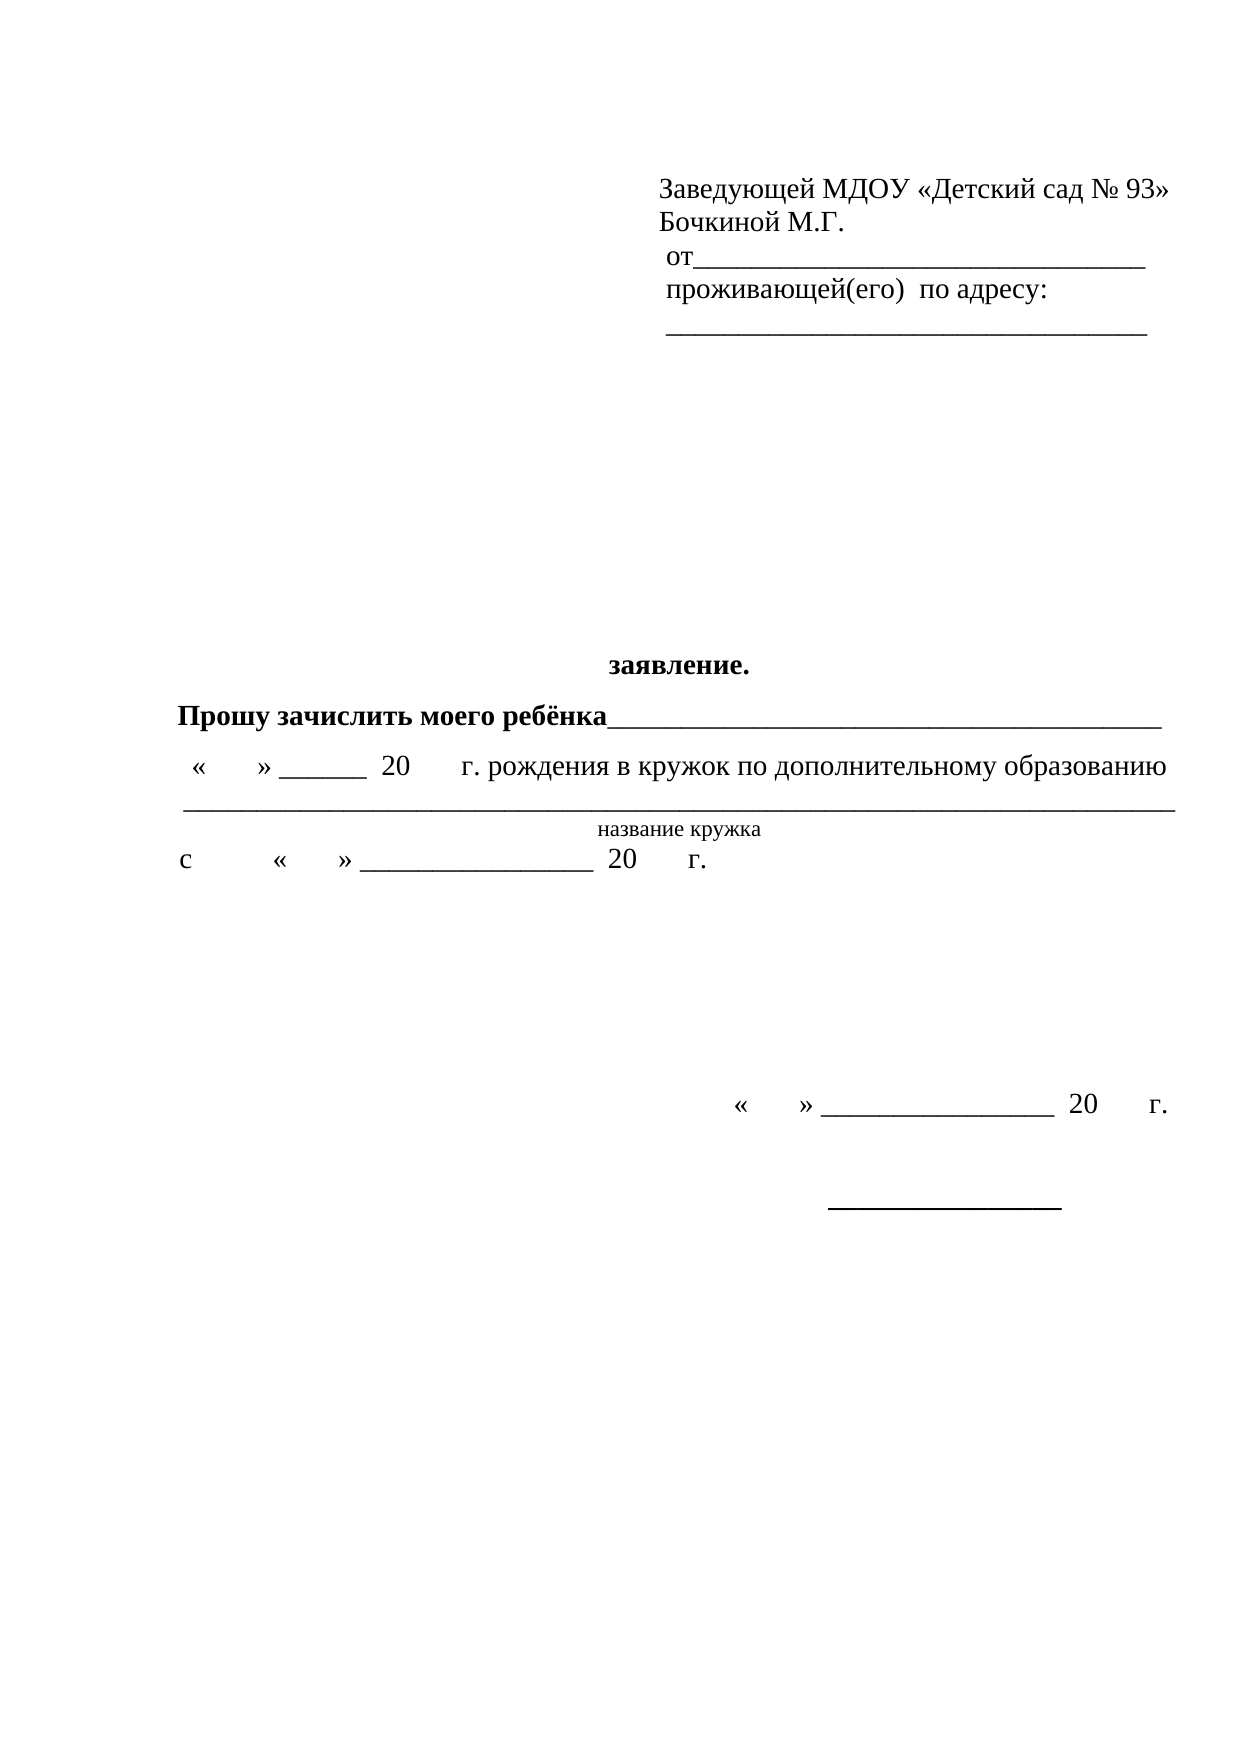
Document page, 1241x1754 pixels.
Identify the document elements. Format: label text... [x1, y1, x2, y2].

text от_______________________________ [177, 238, 1181, 271]
text « » ________________ 20 г. [179, 1086, 1181, 1119]
text заявление. [177, 647, 1181, 681]
text « » ______ 20 г. рождения в кружок по дополнительному образованию ____________________________________________________________________ название кружка [177, 748, 1181, 842]
text ________________ [179, 1179, 1181, 1213]
text Заведующей МДОУ «Детский сад № 93» [177, 171, 1181, 204]
text проживающей(его) по адресу: [177, 271, 1181, 305]
text Бочкиной М.Г. [177, 204, 1181, 238]
text Прошу зачислить моего ребёнка______________________________________ [177, 698, 1181, 731]
text _________________________________ [177, 305, 1181, 338]
text с « » ________________ 20 г. [179, 842, 1181, 875]
